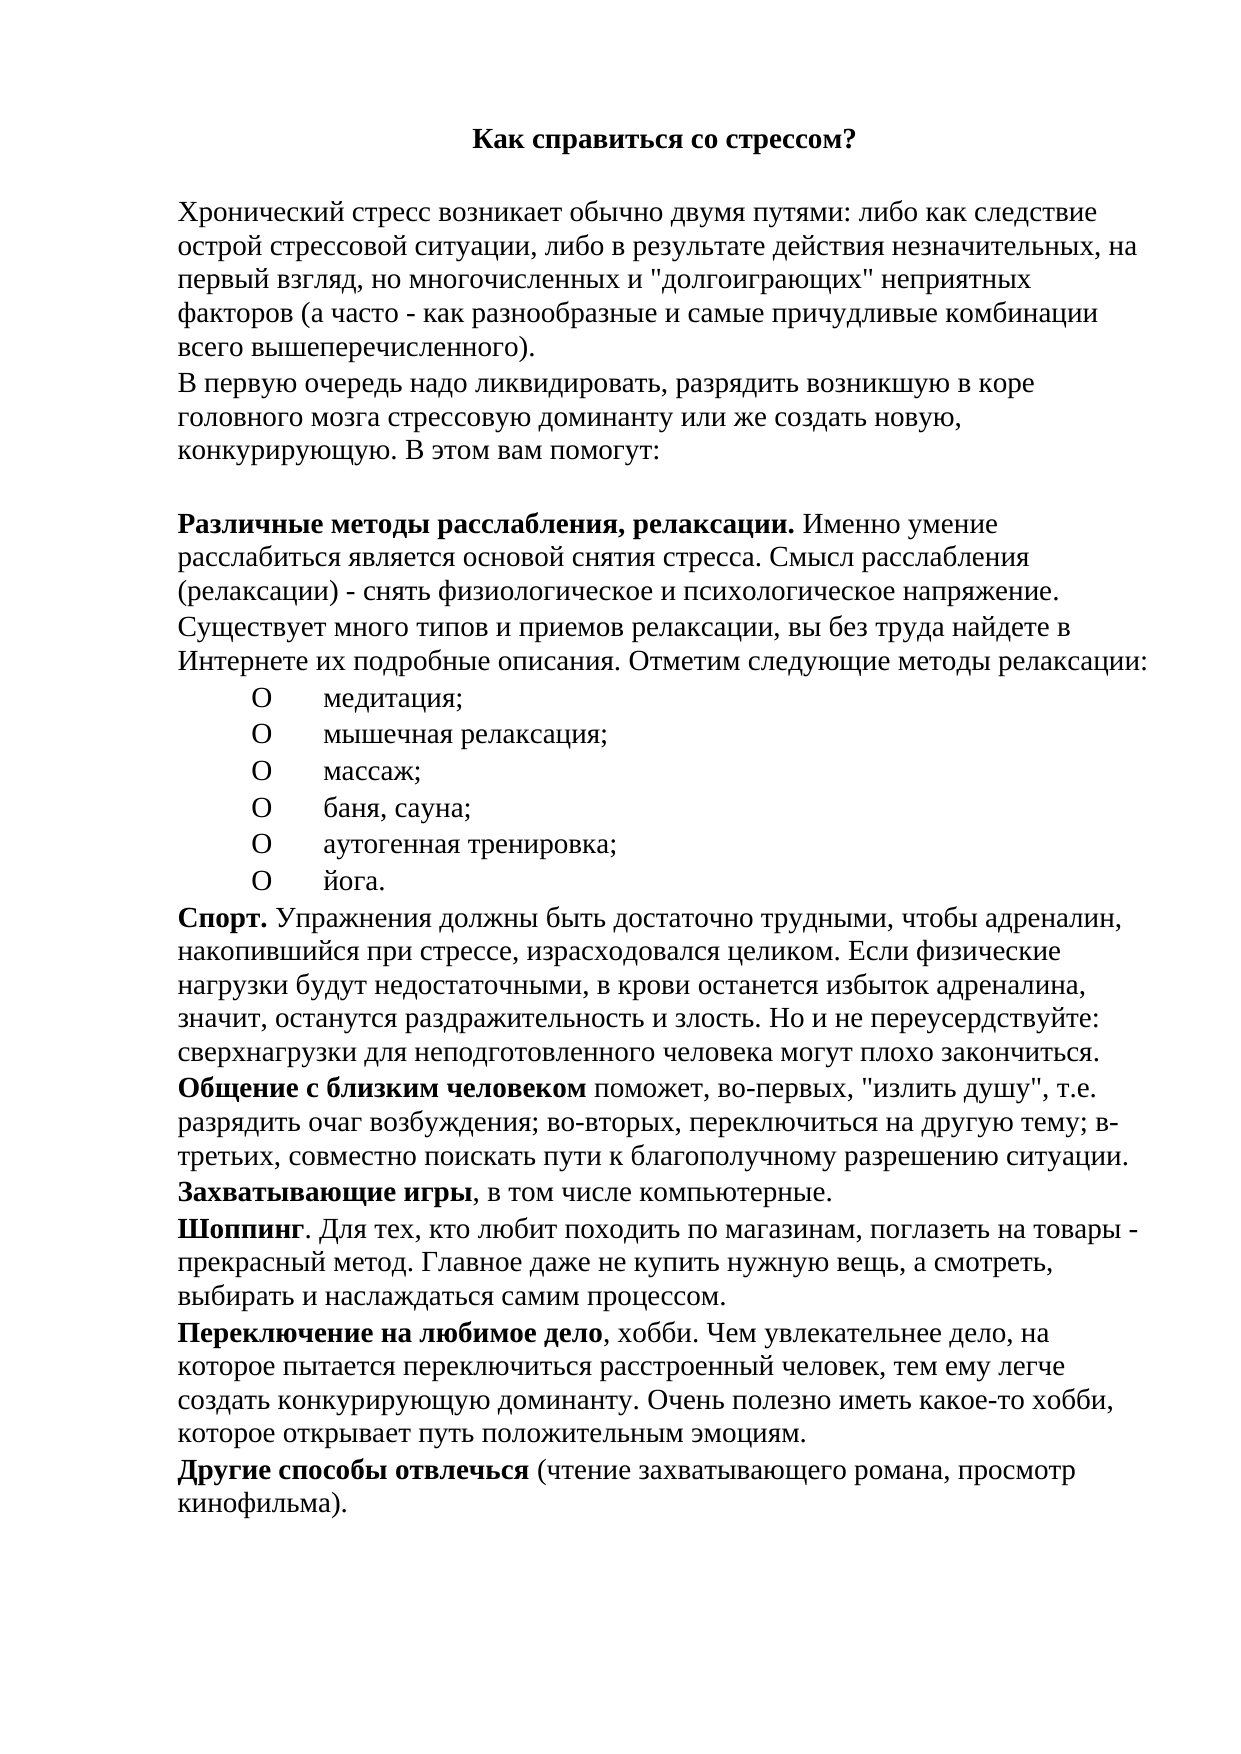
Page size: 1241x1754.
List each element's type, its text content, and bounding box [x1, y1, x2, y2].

text O аутогенная тренировка; [251, 826, 1152, 860]
text В первую очередь надо ликвидировать, разрядить возникшую в коре головного мозга стрессовую доминанту или же создать новую, конкурирующую. В этом вам помогут: [177, 365, 1152, 466]
text O мышечная релаксация; [251, 716, 1152, 750]
text Спорт. Упражнения должны быть достаточно трудными, чтобы адреналин, накопившийся при стрессе, израсходовался целиком. Если физические нагрузки будут недостаточными, в крови останется избыток адреналина, значит, останутся раздражительность и злость. Но и не переусердствуйте: сверхнагрузки для неподготовленного человека могут плохо закончиться. [177, 900, 1152, 1067]
text Переключение на любимое дело, хобби. Чем увлекательнее дело, на которое пытается переключиться расстроенный человек, тем ему легче создать конкурирующую доминанту. Очень полезно иметь какое-то хобби, которое открывает путь положительным эмоциям. [177, 1315, 1152, 1449]
text O йога. [251, 863, 1152, 897]
text O массаж; [251, 753, 1152, 787]
text Другие способы отвлечься (чтение захватывающего романа, просмотр кинофильма). [177, 1452, 1152, 1519]
text Различные методы расслабления, релаксации. Именно умение расслабиться является основой снятия стресса. Смысл расслабления (релаксации) - снять физиологическое и психологическое напряжение. [177, 506, 1152, 606]
text O баня, сауна; [251, 790, 1152, 823]
text Хронический стресс возникает обычно двумя путями: либо как следствие острой стрессовой ситуации, либо в результате действия незначительных, на первый взгляд, но многочисленных и "долгоиграющих" неприятных факторов (а часто - как разнообразные и самые причудливые комбинации всего вышеперечисленного). [177, 194, 1152, 362]
text Захватывающие игры, в том числе компьютерные. [177, 1174, 1152, 1208]
text O медитация; [251, 680, 1152, 713]
text Шоппинг. Для тех, кто любит походить по магазинам, поглазеть на товары - прекрасный метод. Главное даже не купить нужную вещь, а смотреть, выбирать и наслаждаться самим процессом. [177, 1211, 1152, 1312]
text Общение с близким человеком поможет, во-первых, "излить душу", т.е. разрядить очаг возбуждения; во-вторых, переключиться на другую тему; в-третьих, совместно поискать пути к благополучному разрешению ситуации. [177, 1071, 1152, 1171]
text Существует много типов и приемов релаксации, вы без труда найдете в Интернете их подробные описания. Отметим следующие методы релаксации: [177, 609, 1152, 677]
text Как справиться со стрессом? [177, 121, 1152, 155]
